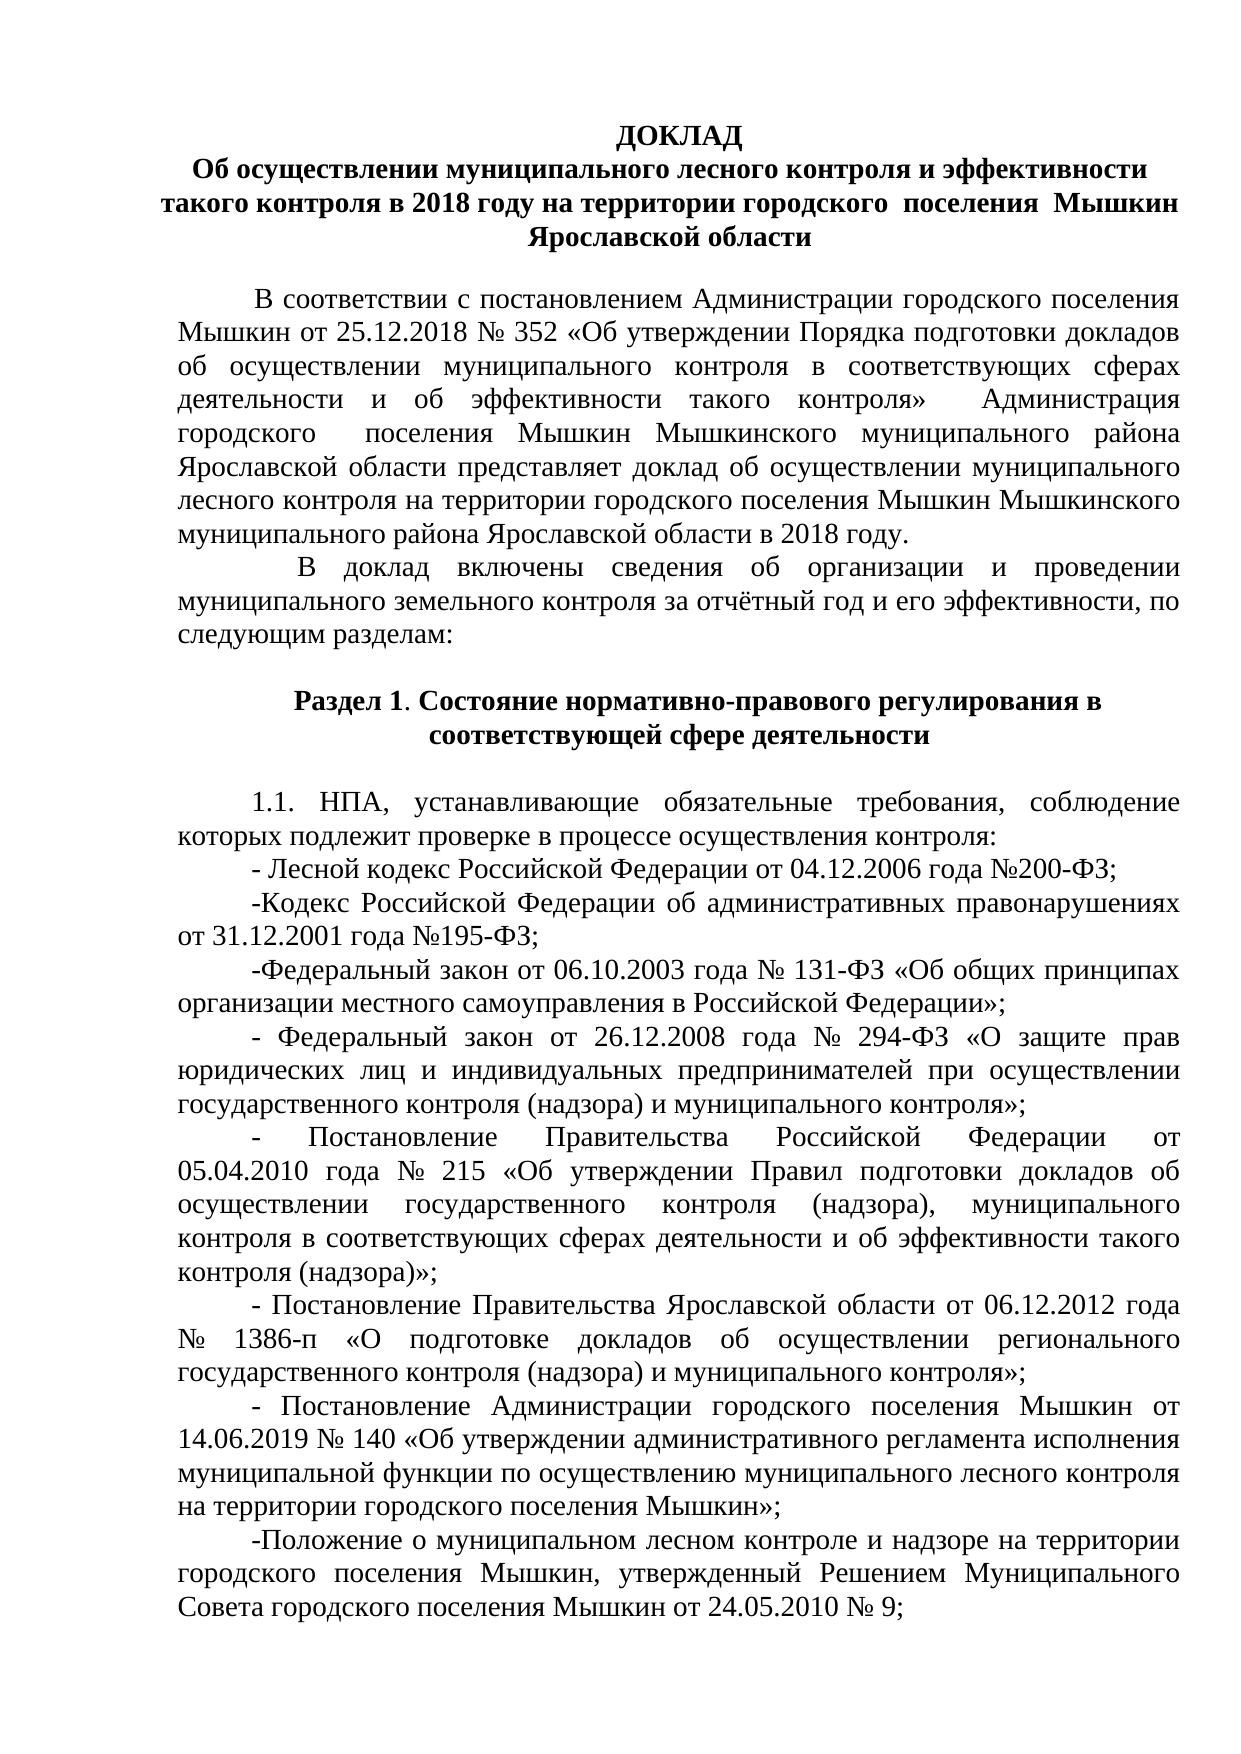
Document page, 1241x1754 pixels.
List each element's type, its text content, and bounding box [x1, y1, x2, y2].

text - Федеральный закон от 26.12.2008 года № 294-ФЗ «О защите прав юридических лиц и индивидуальных предпринимателей при осуществлении государственного контроля (надзора) и муниципального контроля»; [177, 1019, 1181, 1119]
text Раздел 1. Состояние нормативно-правового регулирования в соответствующей сфере деятельности [177, 683, 1181, 751]
text - Постановление Правительства Ярославской области от 06.12.2012 года № 1386-п «О подготовке докладов об осуществлении регионального государственного контроля (надзора) и муниципального контроля»; [177, 1287, 1181, 1388]
text - Лесной кодекс Российской Федерации от 04.12.2006 года №200-ФЗ; [177, 851, 1181, 885]
text В соответствии с постановлением Администрации городского поселения Мышкин от 25.12.2018 № 352 «Об утверждении Порядка подготовки докладов об осуществлении муниципального контроля в соответствующих сферах деятельности и об эффективности такого контроля» Администрация городского поселения Мышкин Мышкинского муниципального района Ярославской области представляет доклад об осуществлении муниципального лесного контроля на территории городского поселения Мышкин Мышкинского муниципального района Ярославской области в 2018 году. [177, 281, 1181, 549]
text ДОКЛАД [177, 118, 1181, 152]
text Об осуществлении муниципального лесного контроля и эффективности [158, 152, 1181, 185]
text такого контроля в 2018 году на территории городского поселения Мышкин [158, 185, 1181, 219]
text 1.1. НПА, устанавливающие обязательные требования, соблюдение которых подлежит проверке в процессе осуществления контроля: [177, 784, 1181, 851]
text - Постановление Правительства Российской Федерации от 05.04.2010 года № 215 «Об утверждении Правил подготовки докладов об осуществлении государственного контроля (надзора), муниципального контроля в соответствующих сферах деятельности и об эффективности такого контроля (надзора)»; [177, 1119, 1181, 1287]
text - Постановление Администрации городского поселения Мышкин от 14.06.2019 № 140 «Об утверждении административного регламента исполнения муниципальной функции по осуществлению муниципального лесного контроля на территории городского поселения Мышкин»; [177, 1388, 1181, 1522]
text -Федеральный закон от 06.10.2003 года № 131-ФЗ «Об общих принципах организации местного самоуправления в Российской Федерации»; [177, 952, 1181, 1019]
text Ярославской области [158, 219, 1181, 252]
text -Кодекс Российской Федерации об административных правонарушениях от 31.12.2001 года №195-ФЗ; [177, 885, 1181, 952]
text В доклад включены сведения об организации и проведении муниципального земельного контроля за отчётный год и его эффективности, по следующим разделам: [177, 549, 1181, 650]
text -Положение о муниципальном лесном контроле и надзоре на территории городского поселения Мышкин, утвержденный Решением Муниципального Совета городского поселения Мышкин от 24.05.2010 № 9; [177, 1522, 1181, 1623]
